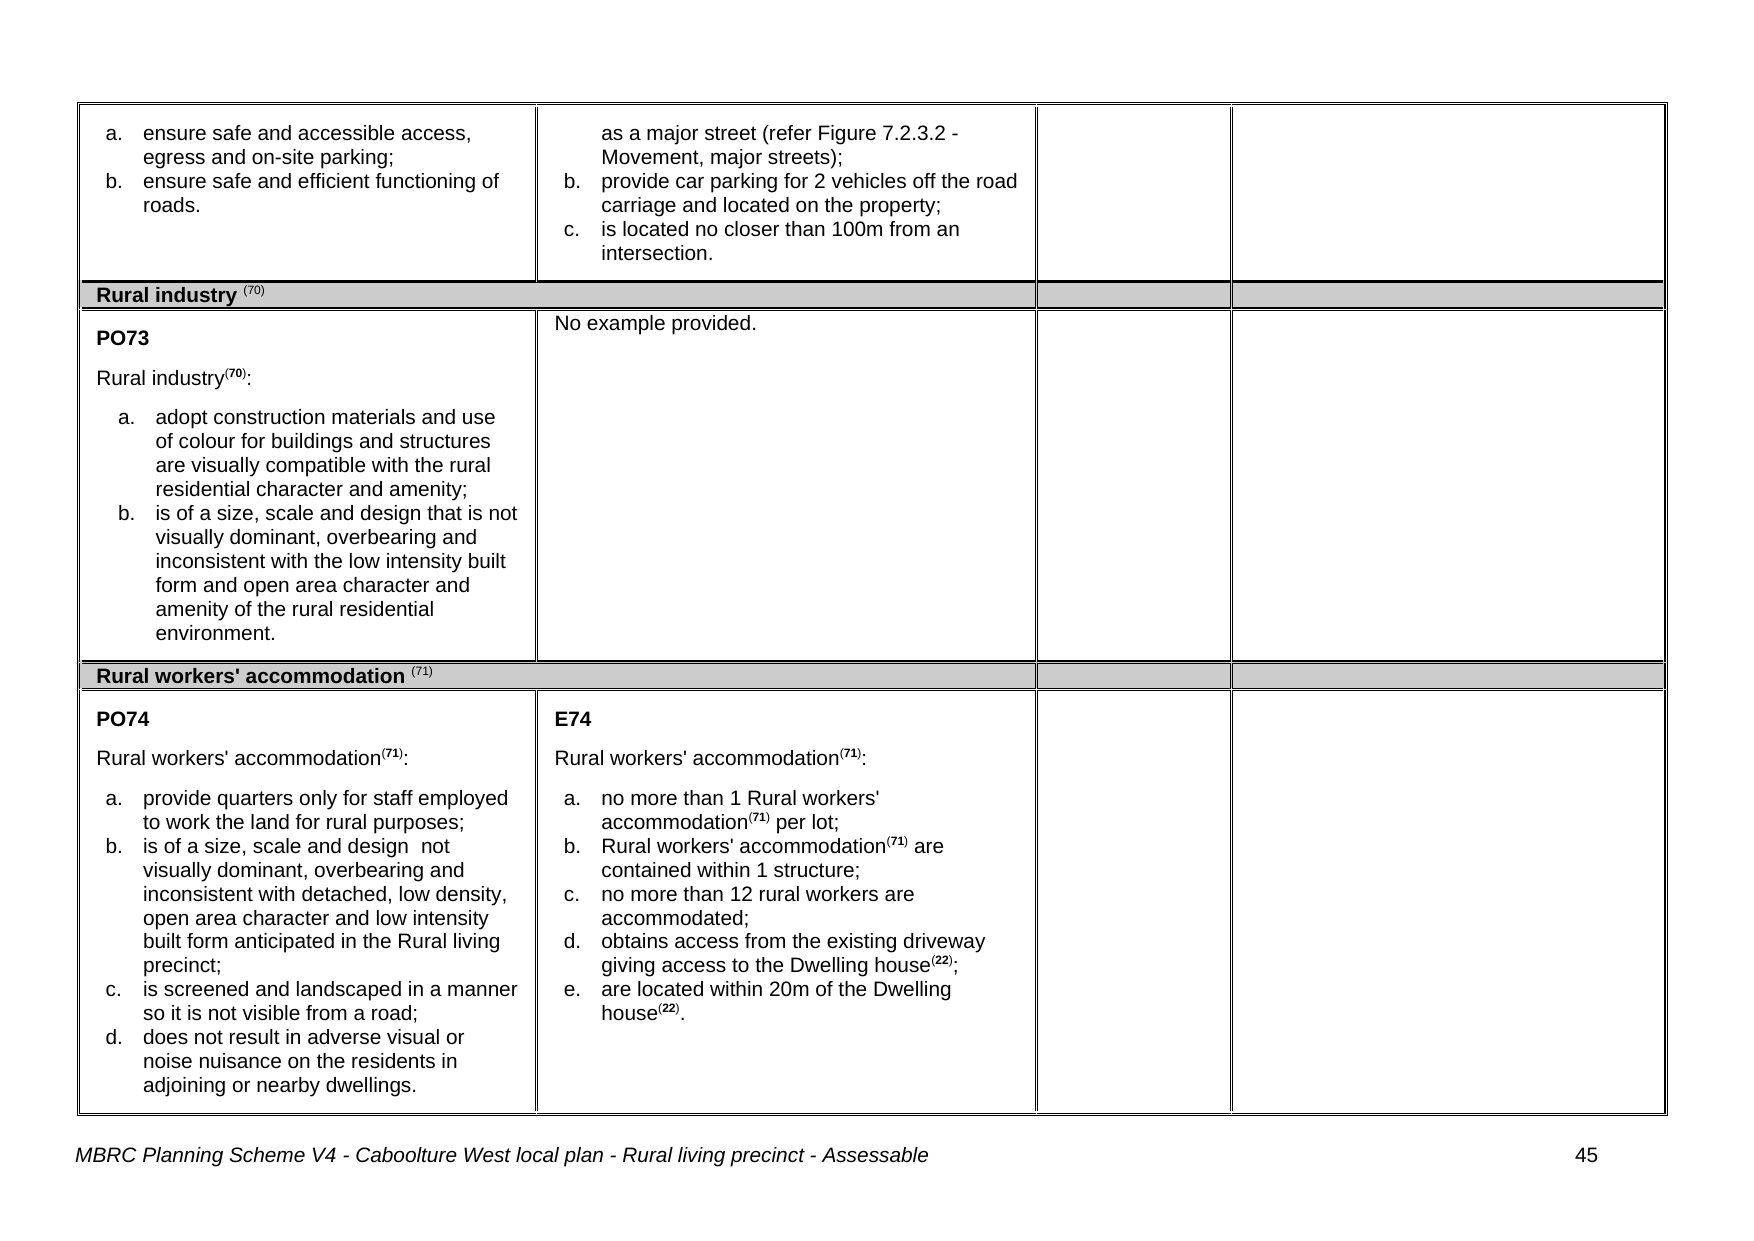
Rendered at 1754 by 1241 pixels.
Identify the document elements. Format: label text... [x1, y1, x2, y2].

table_cell PO73 Rural industry(70): adopt construction materials and use of colour for buildings and structures are visually compatible with the rural residential character and amenity; is of a size, scale and design that is not visually dominant, overbearing and inconsistent with the low intensity built form and open area character and amenity of the rural residential environment. [80, 307, 535, 660]
table_cell Rural workers' accommodation (71) [80, 660, 1035, 688]
table_cell [1232, 688, 1666, 1113]
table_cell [536, 105, 1037, 280]
table_cell [1037, 105, 1232, 280]
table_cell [80, 105, 536, 280]
table_cell [1233, 280, 1664, 307]
table_cell Rural industry (70) [80, 280, 1035, 307]
table_cell [1038, 283, 1230, 307]
table_cell [1038, 311, 1230, 660]
table_cell PO74 Rural workers' accommodation(71): provide quarters only for staff employed to work the land for rural purposes; is of a size, scale and design not visually dominant, overbearing and inconsistent with detached, low density, open area character and low intensity built form anticipated in the Rural living precinct; is screened and landscaped in a manner so it is not visible from a road; does not result in adverse visual or noise nuisance on the residents in adjoining or nearby dwellings. [78, 688, 536, 1113]
table_cell [1038, 664, 1230, 688]
table_cell [1037, 691, 1232, 1113]
table_cell [1232, 105, 1664, 280]
table_cell E74 Rural workers' accommodation(71): no more than 1 Rural workers' accommodation(71) per lot; Rural workers' accommodation(71) are contained within 1 structure; no more than 12 rural workers are accommodated; obtains access from the existing driveway giving access to the Dwelling house(22); are located within 20m of the Dwelling house(22). [536, 691, 1037, 1113]
table_cell No example provided. [538, 311, 1035, 660]
table_cell [1233, 660, 1665, 688]
table_cell [1233, 307, 1665, 660]
